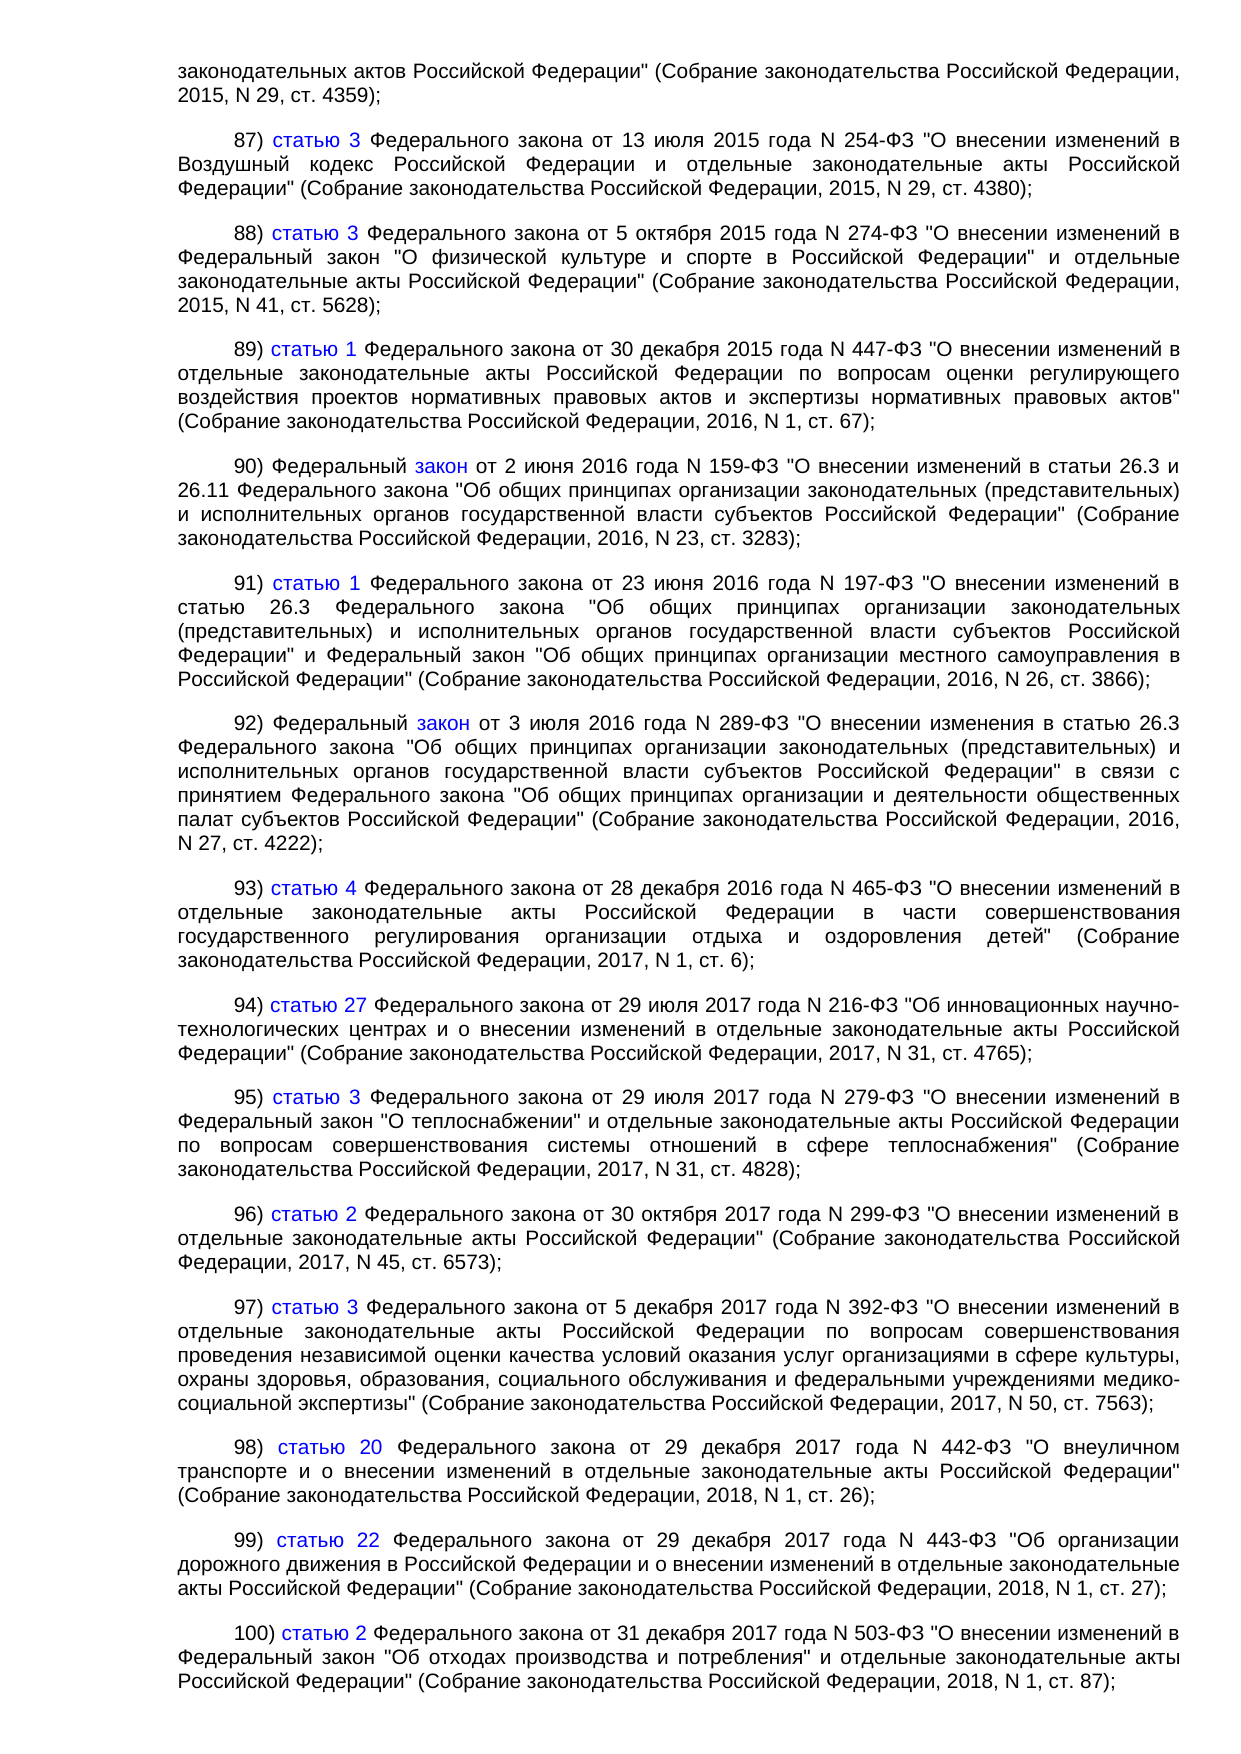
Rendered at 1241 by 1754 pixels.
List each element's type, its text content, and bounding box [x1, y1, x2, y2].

text 98) статью 20 Федерального закона от 29 декабря 2017 года N 442-ФЗ "О внеуличном транспорте и о внесении изменений в отдельные законодательные акты Российской Федерации" (Собрание законодательства Российской Федерации, 2018, N 1, ст. 26); [177, 1435, 1181, 1507]
text 100) статью 2 Федерального закона от 31 декабря 2017 года N 503-ФЗ "О внесении изменений в Федеральный закон "Об отходах производства и потребления" и отдельные законодательные акты Российской Федерации" (Собрание законодательства Российской Федерации, 2018, N 1, ст. 87); [177, 1621, 1181, 1692]
text 96) статью 2 Федерального закона от 30 октября 2017 года N 299-ФЗ "О внесении изменений в отдельные законодательные акты Российской Федерации" (Собрание законодательства Российской Федерации, 2017, N 45, ст. 6573); [177, 1202, 1181, 1274]
text 93) статью 4 Федерального закона от 28 декабря 2016 года N 465-ФЗ "О внесении изменений в отдельные законодательные акты Российской Федерации в части совершенствования государственного регулирования организации отдыха и оздоровления детей" (Собрание законодательства Российской Федерации, 2017, N 1, ст. 6); [177, 876, 1181, 972]
text 88) статью 3 Федерального закона от 5 октября 2015 года N 274-ФЗ "О внесении изменений в Федеральный закон "О физической культуре и спорте в Российской Федерации" и отдельные законодательные акты Российской Федерации" (Собрание законодательства Российской Федерации, 2015, N 41, ст. 5628); [177, 221, 1181, 316]
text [177, 59, 1181, 107]
text 92) Федеральный закон от 3 июля 2016 года N 289-ФЗ "О внесении изменения в статью 26.3 Федерального закона "Об общих принципах организации законодательных (представительных) и исполнительных органов государственной власти субъектов Российской Федерации" в связи с принятием Федерального закона "Об общих принципах организации и деятельности общественных палат субъектов Российской Федерации" (Собрание законодательства Российской Федерации, 2016, N 27, ст. 4222); [177, 711, 1181, 855]
text 87) статью 3 Федерального закона от 13 июля 2015 года N 254-ФЗ "О внесении изменений в Воздушный кодекс Российской Федерации и отдельные законодательные акты Российской Федерации" (Собрание законодательства Российской Федерации, 2015, N 29, ст. 4380); [177, 128, 1181, 200]
text 94) статью 27 Федерального закона от 29 июля 2017 года N 216-ФЗ "Об инновационных научно-технологических центрах и о внесении изменений в отдельные законодательные акты Российской Федерации" (Собрание законодательства Российской Федерации, 2017, N 31, ст. 4765); [177, 992, 1181, 1064]
text 91) статью 1 Федерального закона от 23 июня 2016 года N 197-ФЗ "О внесении изменений в статью 26.3 Федерального закона "Об общих принципах организации законодательных (представительных) и исполнительных органов государственной власти субъектов Российской Федерации" и Федеральный закон "Об общих принципах организации местного самоуправления в Российской Федерации" (Собрание законодательства Российской Федерации, 2016, N 26, ст. 3866); [177, 571, 1181, 690]
text 89) статью 1 Федерального закона от 30 декабря 2015 года N 447-ФЗ "О внесении изменений в отдельные законодательные акты Российской Федерации по вопросам оценки регулирующего воздействия проектов нормативных правовых актов и экспертизы нормативных правовых актов" (Собрание законодательства Российской Федерации, 2016, N 1, ст. 67); [177, 337, 1181, 433]
text 95) статью 3 Федерального закона от 29 июля 2017 года N 279-ФЗ "О внесении изменений в Федеральный закон "О теплоснабжении" и отдельные законодательные акты Российской Федерации по вопросам совершенствования системы отношений в сфере теплоснабжения" (Собрание законодательства Российской Федерации, 2017, N 31, ст. 4828); [177, 1085, 1181, 1181]
text 90) Федеральный закон от 2 июня 2016 года N 159-ФЗ "О внесении изменений в статьи 26.3 и 26.11 Федерального закона "Об общих принципах организации законодательных (представительных) и исполнительных органов государственной власти субъектов Российской Федерации" (Собрание законодательства Российской Федерации, 2016, N 23, ст. 3283); [177, 454, 1181, 550]
text 99) статью 22 Федерального закона от 29 декабря 2017 года N 443-ФЗ "Об организации дорожного движения в Российской Федерации и о внесении изменений в отдельные законодательные акты Российской Федерации" (Собрание законодательства Российской Федерации, 2018, N 1, ст. 27); [177, 1528, 1181, 1600]
text 97) статью 3 Федерального закона от 5 декабря 2017 года N 392-ФЗ "О внесении изменений в отдельные законодательные акты Российской Федерации по вопросам совершенствования проведения независимой оценки качества условий оказания услуг организациями в сфере культуры, охраны здоровья, образования, социального обслуживания и федеральными учреждениями медико-социальной экспертизы" (Собрание законодательства Российской Федерации, 2017, N 50, ст. 7563); [177, 1294, 1181, 1414]
